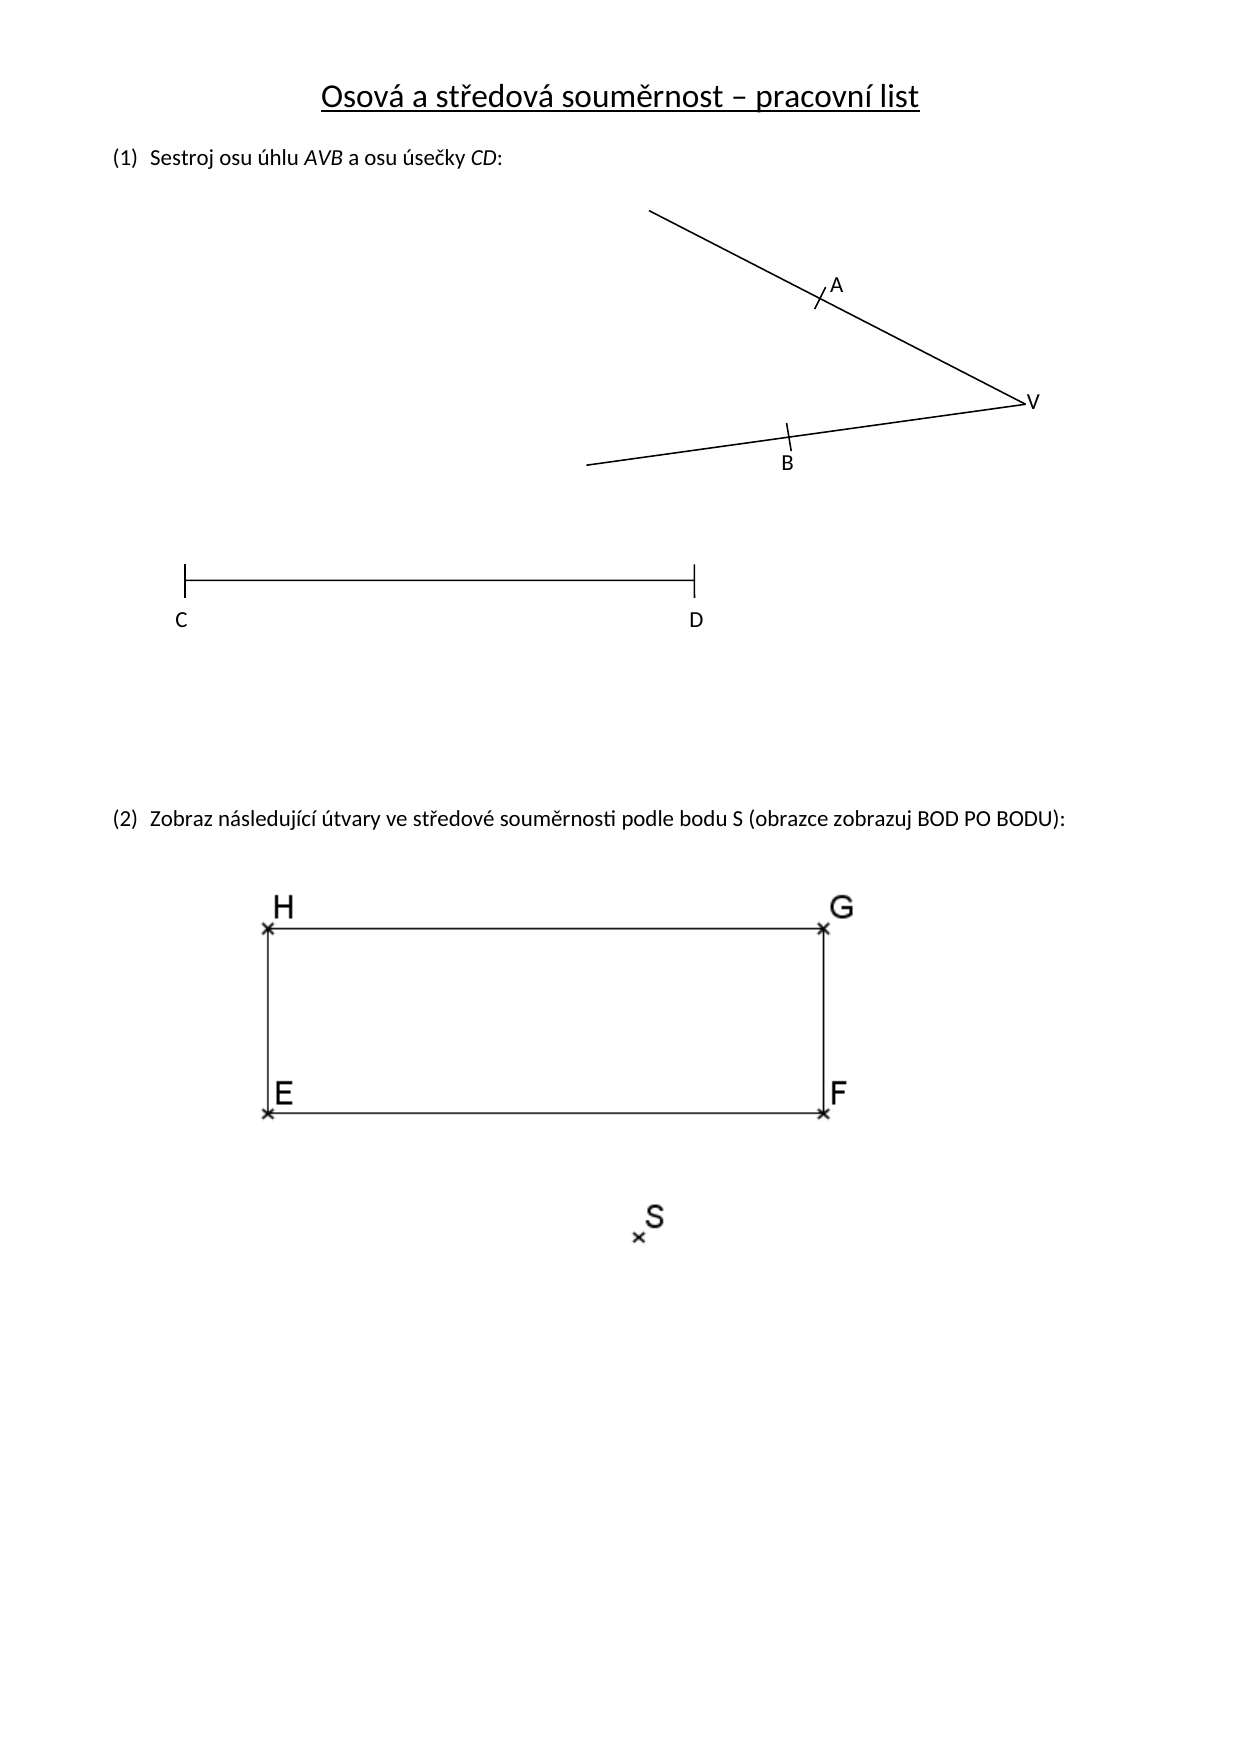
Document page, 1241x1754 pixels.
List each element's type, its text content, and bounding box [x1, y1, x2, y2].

picture [233, 875, 870, 1269]
text Osová a středová souměrnost – pracovní list [75, 75, 1165, 116]
list Sestroj osu úhlu AVB a osu úsečky CD: [112, 143, 1165, 171]
list Zobraz následující útvary ve středové souměrnosti podle bodu S (obrazce zobrazuj BOD PO BODU): [112, 804, 1165, 864]
